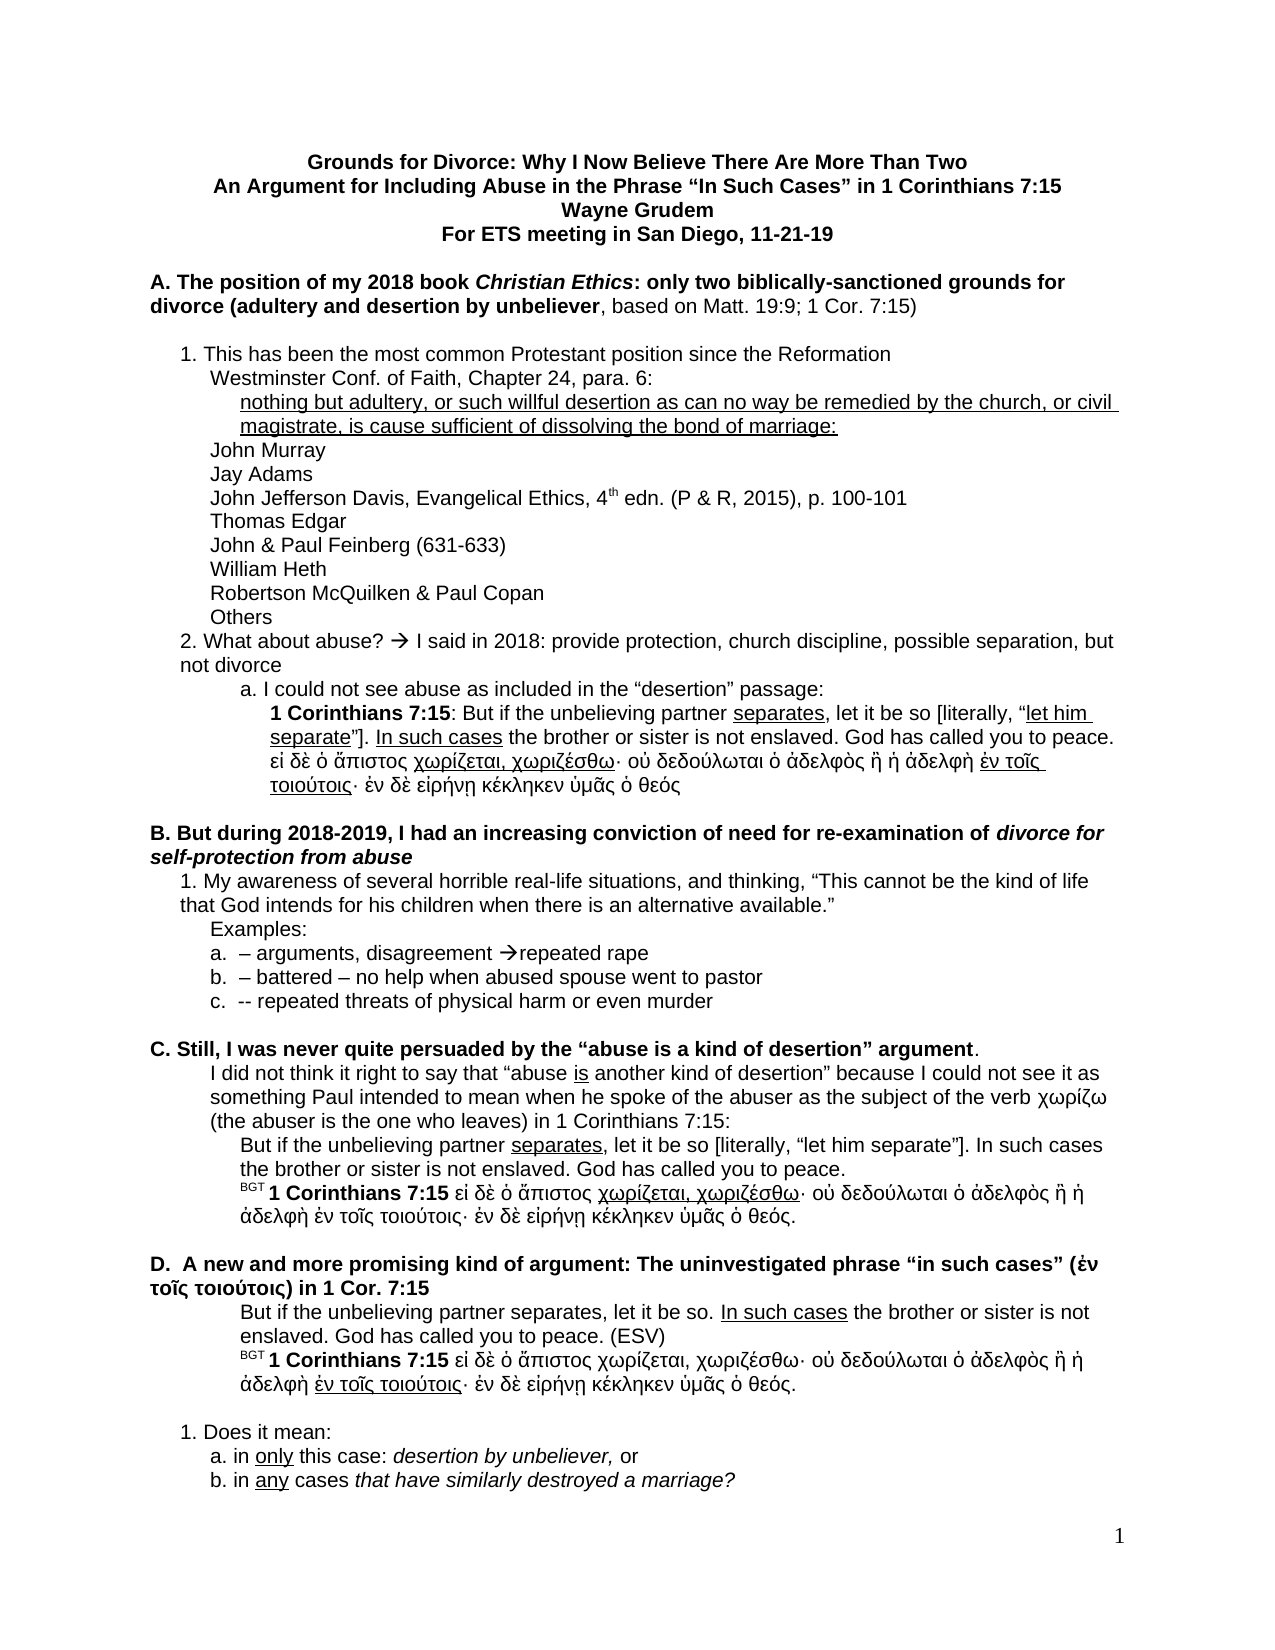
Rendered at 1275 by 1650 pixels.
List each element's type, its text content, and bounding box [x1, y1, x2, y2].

text C. Still, I was never quite persuaded by the “abuse is a kind of desertion” argument. [150, 1037, 1125, 1061]
text b. in any cases that have similarly destroyed a marriage? [210, 1468, 1125, 1492]
text A. The position of my 2018 book Christian Ethics: only two biblically-sanctioned grounds for divorce (adultery and desertion by unbeliever, based on Matt. 19:9; 1 Cor. 7:15) [150, 270, 1125, 318]
text a. I could not see abuse as included in the “desertion” passage: [240, 677, 1125, 701]
text An Argument for Including Abuse in the Phrase “In Such Cases” in 1 Corinthians 7:15 [150, 174, 1125, 198]
text John Murray [210, 437, 1125, 461]
text Grounds for Divorce: Why I Now Believe There Are More Than Two [150, 150, 1125, 174]
text BGT 1 Corinthians 7:15 εἰ δὲ ὁ ἄπιστος χωρίζεται, χωριζέσθω· οὐ δεδούλωται ὁ ἀδελφὸς ἢ ἡ ἀδελφὴ ἐν τοῖς τοιούτοις· ἐν δὲ εἰρήνῃ κέκληκεν ὑμᾶς ὁ θεός. [240, 1348, 1125, 1396]
text 1. This has been the most common Protestant position since the Reformation [180, 342, 1125, 366]
text Jay Adams [210, 461, 1125, 485]
text Examples: [210, 917, 1125, 941]
text 2. What about abuse? I said in 2018: provide protection, church discipline, possible separation, but not divorce [180, 629, 1125, 677]
text Others [210, 605, 1125, 629]
text John Jefferson Davis, Evangelical Ethics, 4th edn. (P & R, 2015), p. 100-101 [210, 485, 1125, 509]
text 1 Corinthians 7:15: But if the unbelieving partner separates, let it be so [literally, “let him separate”]. In such cases the brother or sister is not enslaved. God has called you to peace. [270, 701, 1125, 749]
text Westminster Conf. of Faith, Chapter 24, para. 6: [210, 366, 1125, 389]
text a. – arguments, disagreement repeated rape [210, 941, 1125, 965]
text But if the unbelieving partner separates, let it be so [literally, “let him separate”]. In such cases the brother or sister is not enslaved. God has called you to peace. [240, 1132, 1125, 1180]
text But if the unbelieving partner separates, let it be so. In such cases the brother or sister is not enslaved. God has called you to peace. (ESV) [240, 1300, 1125, 1348]
text c. -- repeated threats of physical harm or even murder [210, 989, 1125, 1013]
text Robertson McQuilken & Paul Copan [210, 581, 1125, 605]
text 1. Does it mean: [180, 1420, 1125, 1444]
text B. But during 2018-2019, I had an increasing conviction of need for re-examination of divorce for self-protection from abuse [150, 821, 1125, 869]
text John & Paul Feinberg (631-633) [210, 533, 1125, 557]
text b. – battered – no help when abused spouse went to pastor [210, 965, 1125, 989]
text For ETS meeting in San Diego, 11-21-19 [150, 222, 1125, 246]
text Wayne Grudem [150, 198, 1125, 222]
text D. A new and more promising kind of argument: The uninvestigated phrase “in such cases” (ἐν τοῖς τοιούτοις) in 1 Cor. 7:15 [150, 1252, 1125, 1300]
text BGT 1 Corinthians 7:15 εἰ δὲ ὁ ἄπιστος χωρίζεται, χωριζέσθω· οὐ δεδούλωται ὁ ἀδελφὸς ἢ ἡ ἀδελφὴ ἐν τοῖς τοιούτοις· ἐν δὲ εἰρήνῃ κέκληκεν ὑμᾶς ὁ θεός. [240, 1180, 1125, 1228]
text 1. My awareness of several horrible real-life situations, and thinking, “This cannot be the kind of life that God intends for his children when there is an alternative available.” [180, 869, 1125, 917]
text William Heth [210, 557, 1125, 581]
text Thomas Edgar [210, 509, 1125, 533]
text εἰ δὲ ὁ ἄπιστος χωρίζεται, χωριζέσθω· οὐ δεδούλωται ὁ ἀδελφὸς ἢ ἡ ἀδελφὴ ἐν τοῖς τοιούτοις· ἐν δὲ εἰρήνῃ κέκληκεν ὑμᾶς ὁ θεός [270, 749, 1125, 797]
text nothing but adultery, or such willful desertion as can no way be remedied by the church, or civil magistrate, is cause sufficient of dissolving the bond of marriage: [240, 389, 1125, 437]
text a. in only this case: desertion by unbeliever, or [210, 1444, 1125, 1468]
text I did not think it right to say that “abuse is another kind of desertion” because I could not see it as something Paul intended to mean when he spoke of the abuser as the subject of the verb χωρίζω (the abuser is the one who leaves) in 1 Corinthians 7:15: [210, 1061, 1125, 1132]
